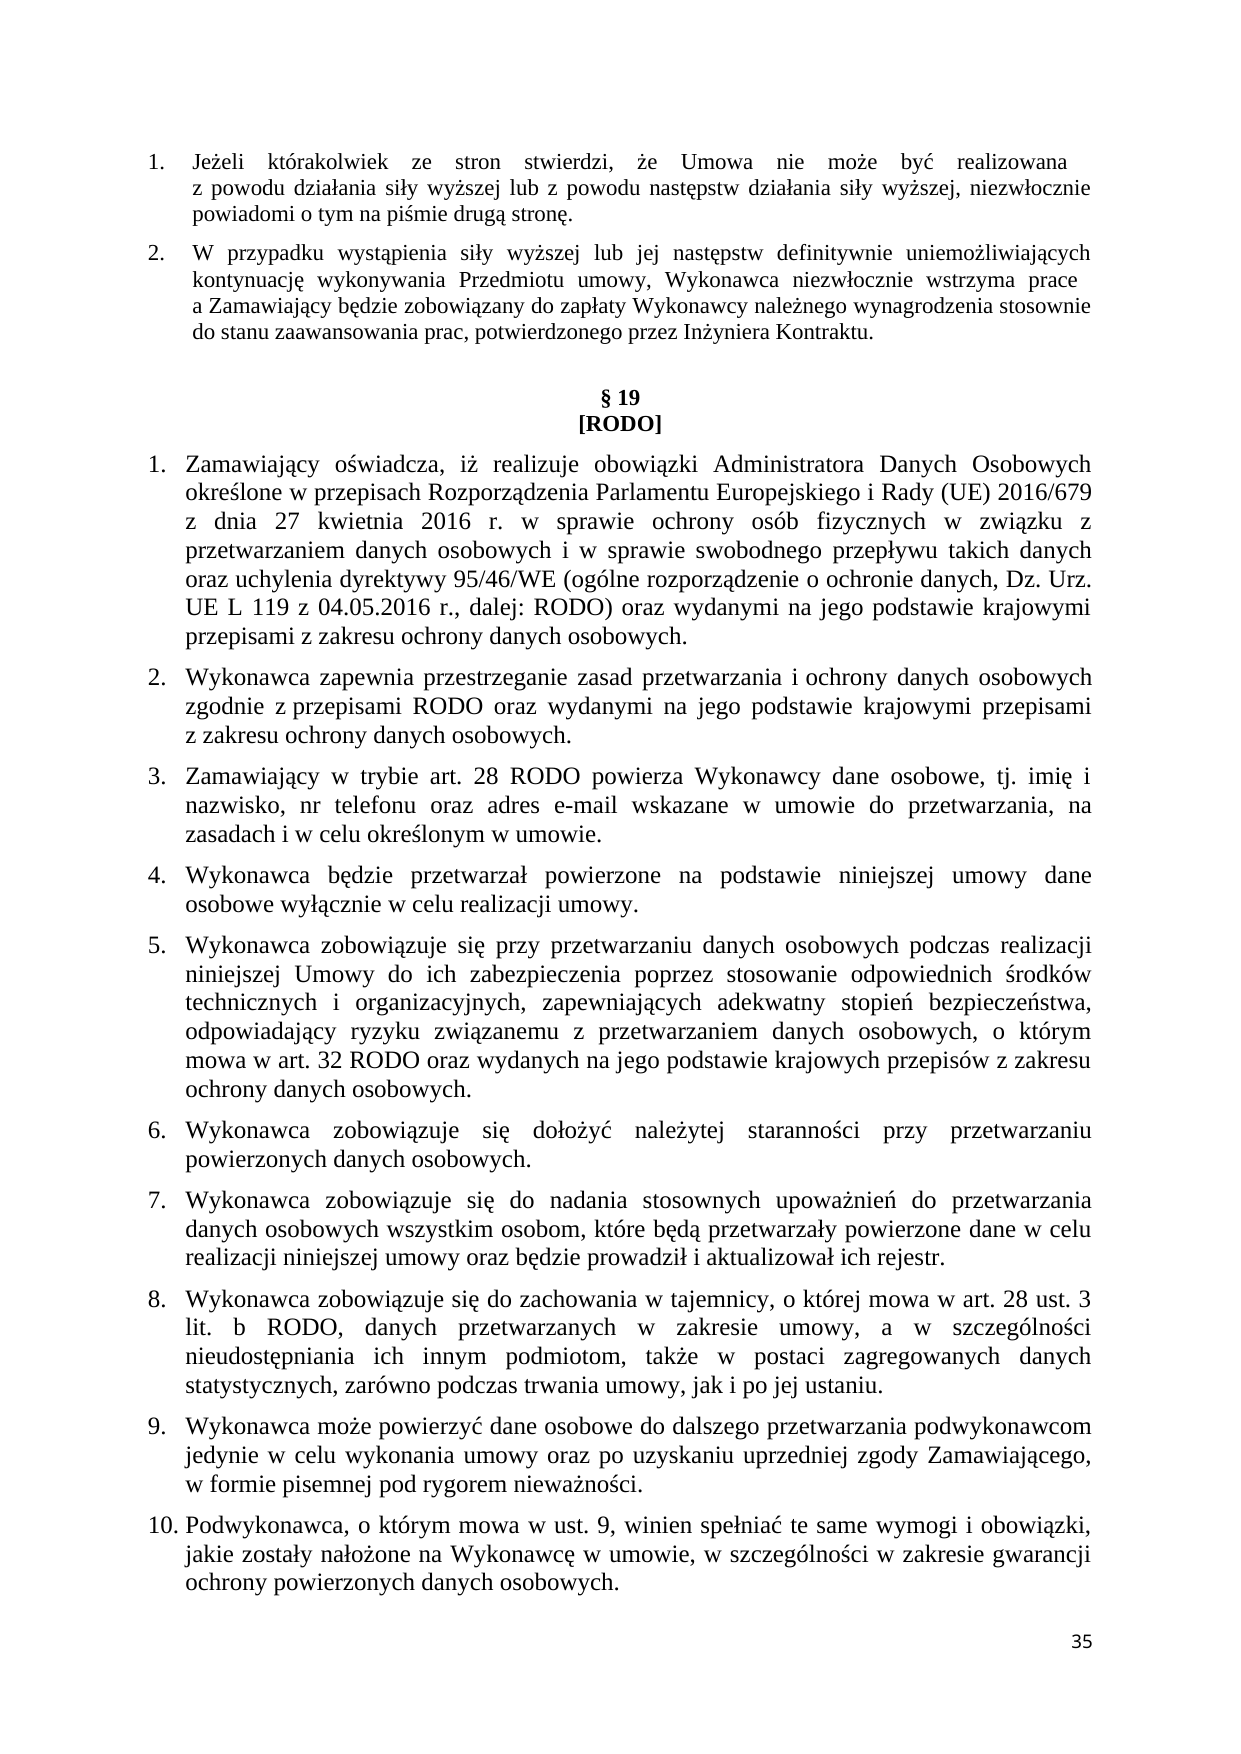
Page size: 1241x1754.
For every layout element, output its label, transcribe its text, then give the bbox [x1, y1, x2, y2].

list W przypadku wystąpienia siły wyższej lub jej następstw definitywnie uniemożliwiających kontynuację wykonywania Przedmiotu umowy, Wykonawca niezwłocznie wstrzyma prace a Zamawiający będzie zobowiązany do zapłaty Wykonawcy należnego wynagrodzenia stosownie do stanu zaawansowania prac, potwierdzonego przez Inżyniera Kontraktu. [148, 239, 1092, 345]
list Wykonawca może powierzyć dane osobowe do dalszego przetwarzania podwykonawcom jedynie w celu wykonania umowy oraz po uzyskaniu uprzedniej zgody Zamawiającego, w formie pisemnej pod rygorem nieważności. [148, 1411, 1092, 1497]
list Wykonawca zapewnia przestrzeganie zasad przetwarzania i ochrony danych osobowych zgodnie z przepisami RODO oraz wydanymi na jego podstawie krajowymi przepisami z zakresu ochrony danych osobowych. [148, 662, 1092, 749]
list Podwykonawca, o którym mowa w ust. 9, winien spełniać te same wymogi i obowiązki, jakie zostały nałożone na Wykonawcę w umowie, w szczególności w zakresie gwarancji ochrony powierzonych danych osobowych. [148, 1510, 1092, 1596]
list Jeżeli którakolwiek ze stron stwierdzi, że Umowa nie może być realizowana z powodu działania siły wyższej lub z powodu następstw działania siły wyższej, niezwłocznie powiadomi o tym na piśmie drugą stronę. [148, 148, 1092, 227]
list Zamawiający w trybie art. 28 RODO powierza Wykonawcy dane osobowe, tj. imię i nazwisko, nr telefonu oraz adres e-mail wskazane w umowie do przetwarzania, na zasadach i w celu określonym w umowie. [148, 761, 1092, 847]
text § 19 [148, 383, 1092, 410]
list Wykonawca zobowiązuje się do zachowania w tajemnicy, o której mowa w art. 28 ust. 3 lit. b RODO, danych przetwarzanych w zakresie umowy, a w szczególności nieudostępniania ich innym podmiotom, także w postaci zagregowanych danych statystycznych, zarówno podczas trwania umowy, jak i po jej ustaniu. [148, 1284, 1092, 1399]
list Wykonawca zobowiązuje się do nadania stosownych upoważnień do przetwarzania danych osobowych wszystkim osobom, które będą przetwarzały powierzone dane w celu realizacji niniejszej umowy oraz będzie prowadził i aktualizował ich rejestr. [148, 1185, 1092, 1271]
list Wykonawca zobowiązuje się dołożyć należytej staranności przy przetwarzaniu powierzonych danych osobowych. [148, 1115, 1092, 1172]
list Wykonawca będzie przetwarzał powierzone na podstawie niniejszej umowy dane osobowe wyłącznie w celu realizacji umowy. [148, 860, 1092, 917]
list Wykonawca zobowiązuje się przy przetwarzaniu danych osobowych podczas realizacji niniejszej Umowy do ich zabezpieczenia poprzez stosowanie odpowiednich środków technicznych i organizacyjnych, zapewniających adekwatny stopień bezpieczeństwa, odpowiadający ryzyku związanemu z przetwarzaniem danych osobowych, o którym mowa w art. 32 RODO oraz wydanych na jego podstawie krajowych przepisów z zakresu ochrony danych osobowych. [148, 930, 1092, 1102]
text [RODO] [148, 410, 1092, 436]
list Zamawiający oświadcza, iż realizuje obowiązki Administratora Danych Osobowych określone w przepisach Rozporządzenia Parlamentu Europejskiego i Rady (UE) 2016/679 z dnia 27 kwietnia 2016 r. w sprawie ochrony osób fizycznych w związku z przetwarzaniem danych osobowych i w sprawie swobodnego przepływu takich danych oraz uchylenia dyrektywy 95/46/WE (ogólne rozporządzenie o ochronie danych, Dz. Urz. UE L 119 z 04.05.2016 r., dalej: RODO) oraz wydanymi na jego podstawie krajowymi przepisami z zakresu ochrony danych osobowych. [148, 449, 1092, 650]
